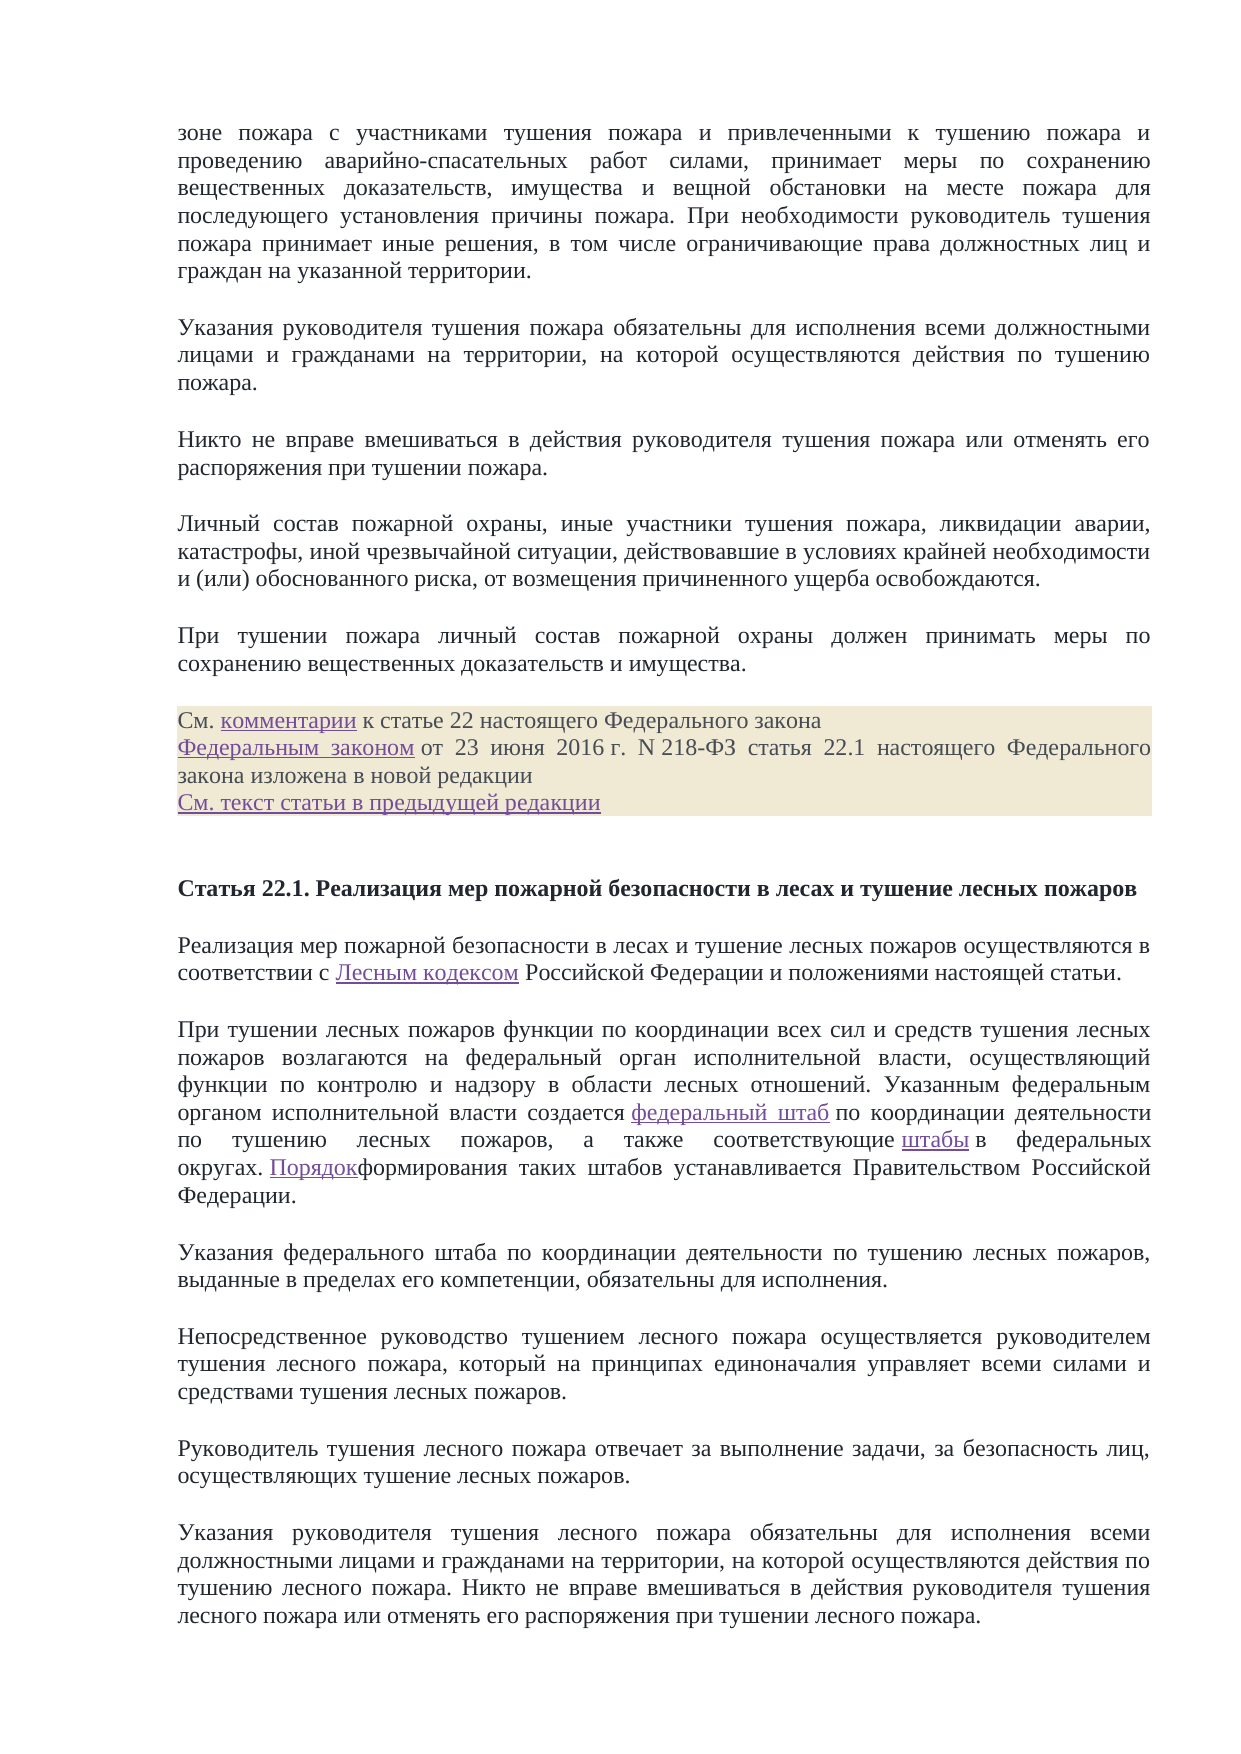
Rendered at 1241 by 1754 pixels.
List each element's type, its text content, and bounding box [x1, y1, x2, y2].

text Реализация мер пожарной безопасности в лесах и тушение лесных пожаров осуществляются в соответствии с Лесным кодексом Российской Федерации и положениями настоящей статьи. [177, 931, 1152, 986]
text См. комментарии к статье 22 настоящего Федерального закона [177, 706, 1152, 733]
text Личный состав пожарной охраны, иные участники тушения пожара, ликвидации аварии, катастрофы, иной чрезвычайной ситуации, действовавшие в условиях крайней необходимости и (или) обоснованного риска, от возмещения причиненного ущерба освобождаются. [177, 509, 1152, 592]
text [177, 118, 1152, 284]
text При тушении лесных пожаров функции по координации всех сил и средств тушения лесных пожаров возлагаются на федеральный орган исполнительной власти, осуществляющий функции по контролю и надзору в области лесных отношений. Указанным федеральным органом исполнительной власти создается федеральный штаб по координации деятельности по тушению лесных пожаров, а также соответствующие штабы в федеральных округах. Порядокформирования таких штабов устанавливается Правительством Российской Федерации. [177, 1015, 1152, 1208]
text Федеральным законом от 23 июня 2016 г. N 218-ФЗ статья 22.1 настоящего Федерального закона изложена в новой редакции [177, 733, 1152, 788]
text Указания федерального штаба по координации деятельности по тушению лесных пожаров, выданные в пределах его компетенции, обязательны для исполнения. [177, 1237, 1152, 1293]
text См. текст статьи в предыдущей редакции [177, 788, 1152, 816]
text Непосредственное руководство тушением лесного пожара осуществляется руководителем тушения лесного пожара, который на принципах единоначалия управляет всеми силами и средствами тушения лесных пожаров. [177, 1322, 1152, 1405]
text Никто не вправе вмешиваться в действия руководителя тушения пожара или отменять его распоряжения при тушении пожара. [177, 425, 1152, 480]
text Указания руководителя тушения пожара обязательны для исполнения всеми должностными лицами и гражданами на территории, на которой осуществляются действия по тушению пожара. [177, 313, 1152, 396]
text При тушении пожара личный состав пожарной охраны должен принимать меры по сохранению вещественных доказательств и имущества. [177, 621, 1152, 676]
text Указания руководителя тушения лесного пожара обязательны для исполнения всеми должностными лицами и гражданами на территории, на которой осуществляются действия по тушению лесного пожара. Никто не вправе вмешиваться в действия руководителя тушения лесного пожара или отменять его распоряжения при тушении лесного пожара. [177, 1518, 1152, 1629]
text Руководитель тушения лесного пожара отвечает за выполнение задачи, за безопасность лиц, осуществляющих тушение лесных пожаров. [177, 1434, 1152, 1489]
text Статья 22.1. Реализация мер пожарной безопасности в лесах и тушение лесных пожаров [177, 874, 1152, 902]
